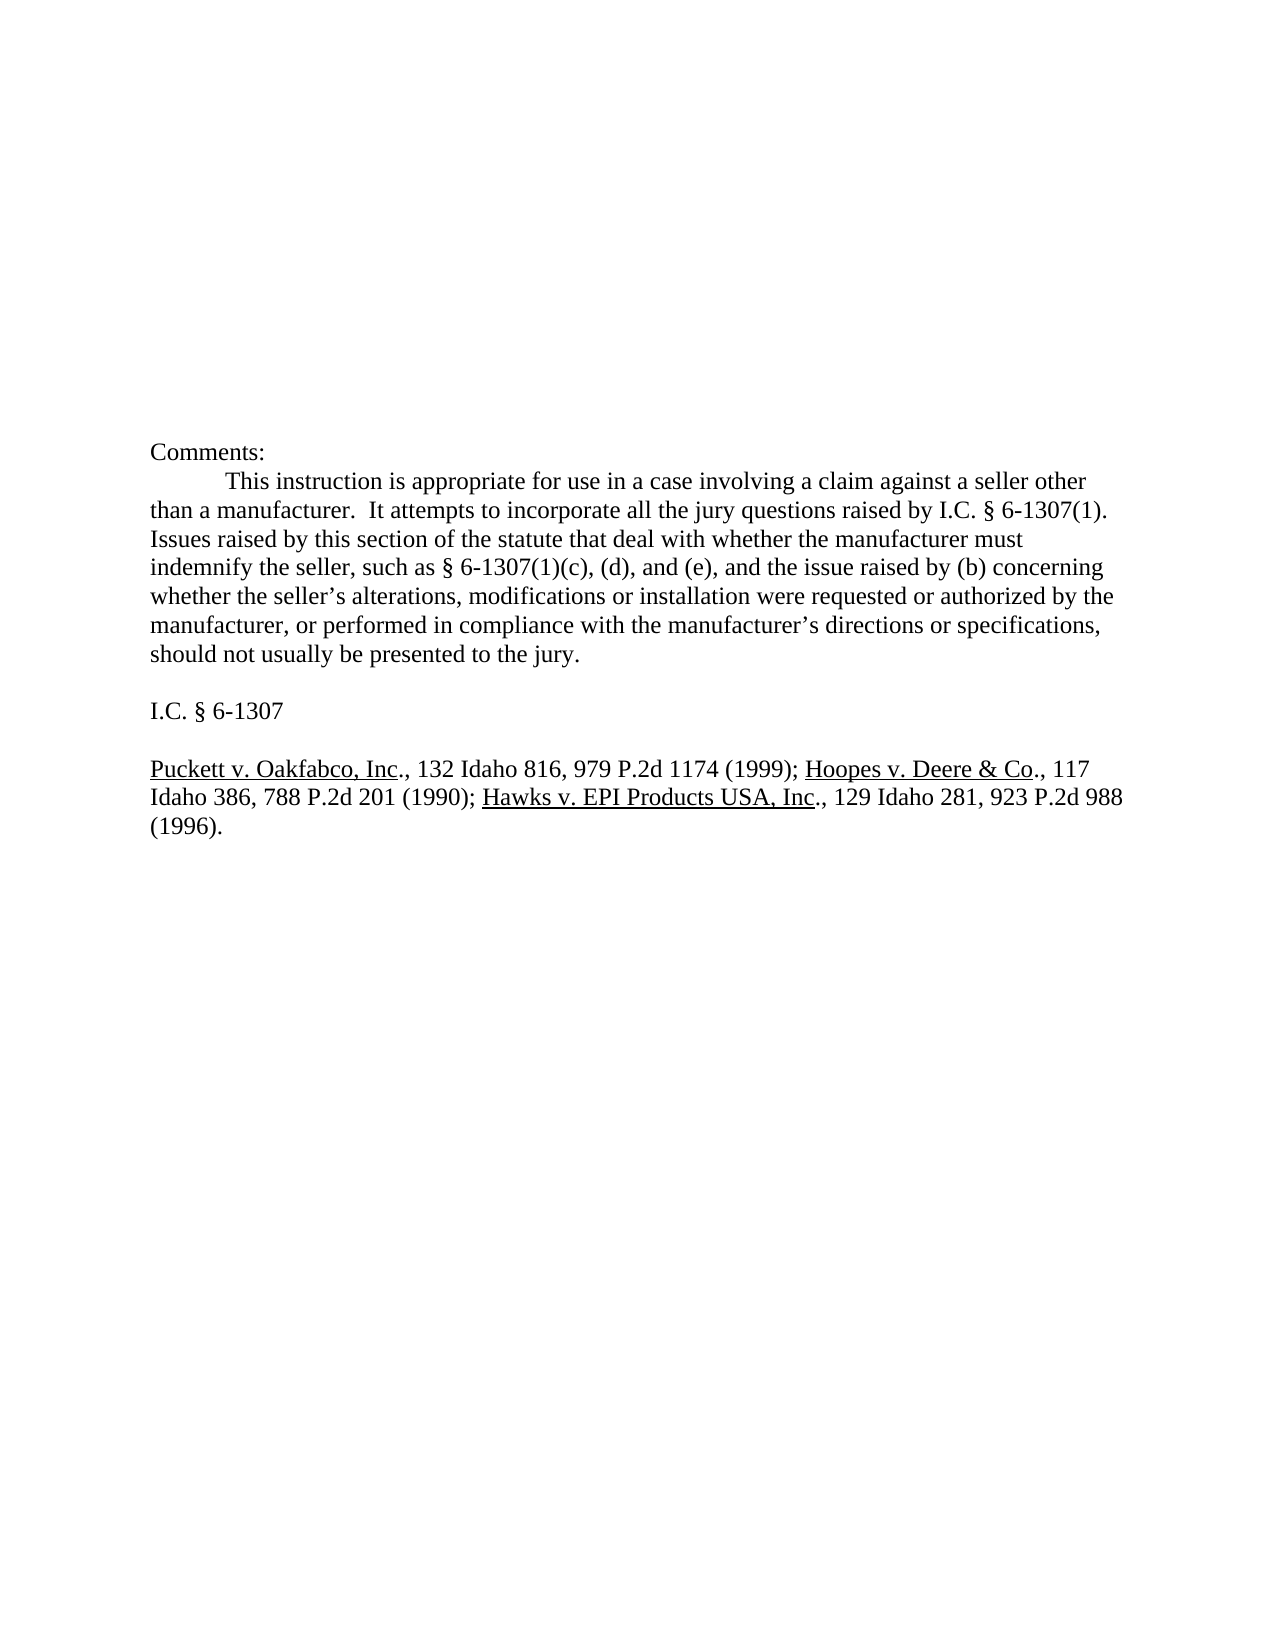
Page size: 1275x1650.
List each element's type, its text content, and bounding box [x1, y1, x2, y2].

text Puckett v. Oakfabco, Inc., 132 Idaho 816, 979 P.2d 1174 (1999); Hoopes v. Deere & Co., 117 Idaho 386, 788 P.2d 201 (1990); Hawks v. EPI Products USA, Inc., 129 Idaho 281, 923 P.2d 988 (1996). [150, 754, 1125, 840]
text This instruction is appropriate for use in a case involving a claim against a seller other than a manufacturer. It attempts to incorporate all the jury questions raised by I.C. § 6-1307(1). Issues raised by this section of the statute that deal with whether the manufacturer must indemnify the seller, such as § 6-1307(1)(c), (d), and (e), and the issue raised by (b) concerning whether the seller’s alterations, modifications or installation were requested or authorized by the manufacturer, or performed in compliance with the manufacturer’s directions or specifications, should not usually be presented to the jury. [150, 466, 1125, 667]
text Comments: [150, 437, 1125, 466]
text I.C. § 6-1307 [150, 696, 1125, 725]
